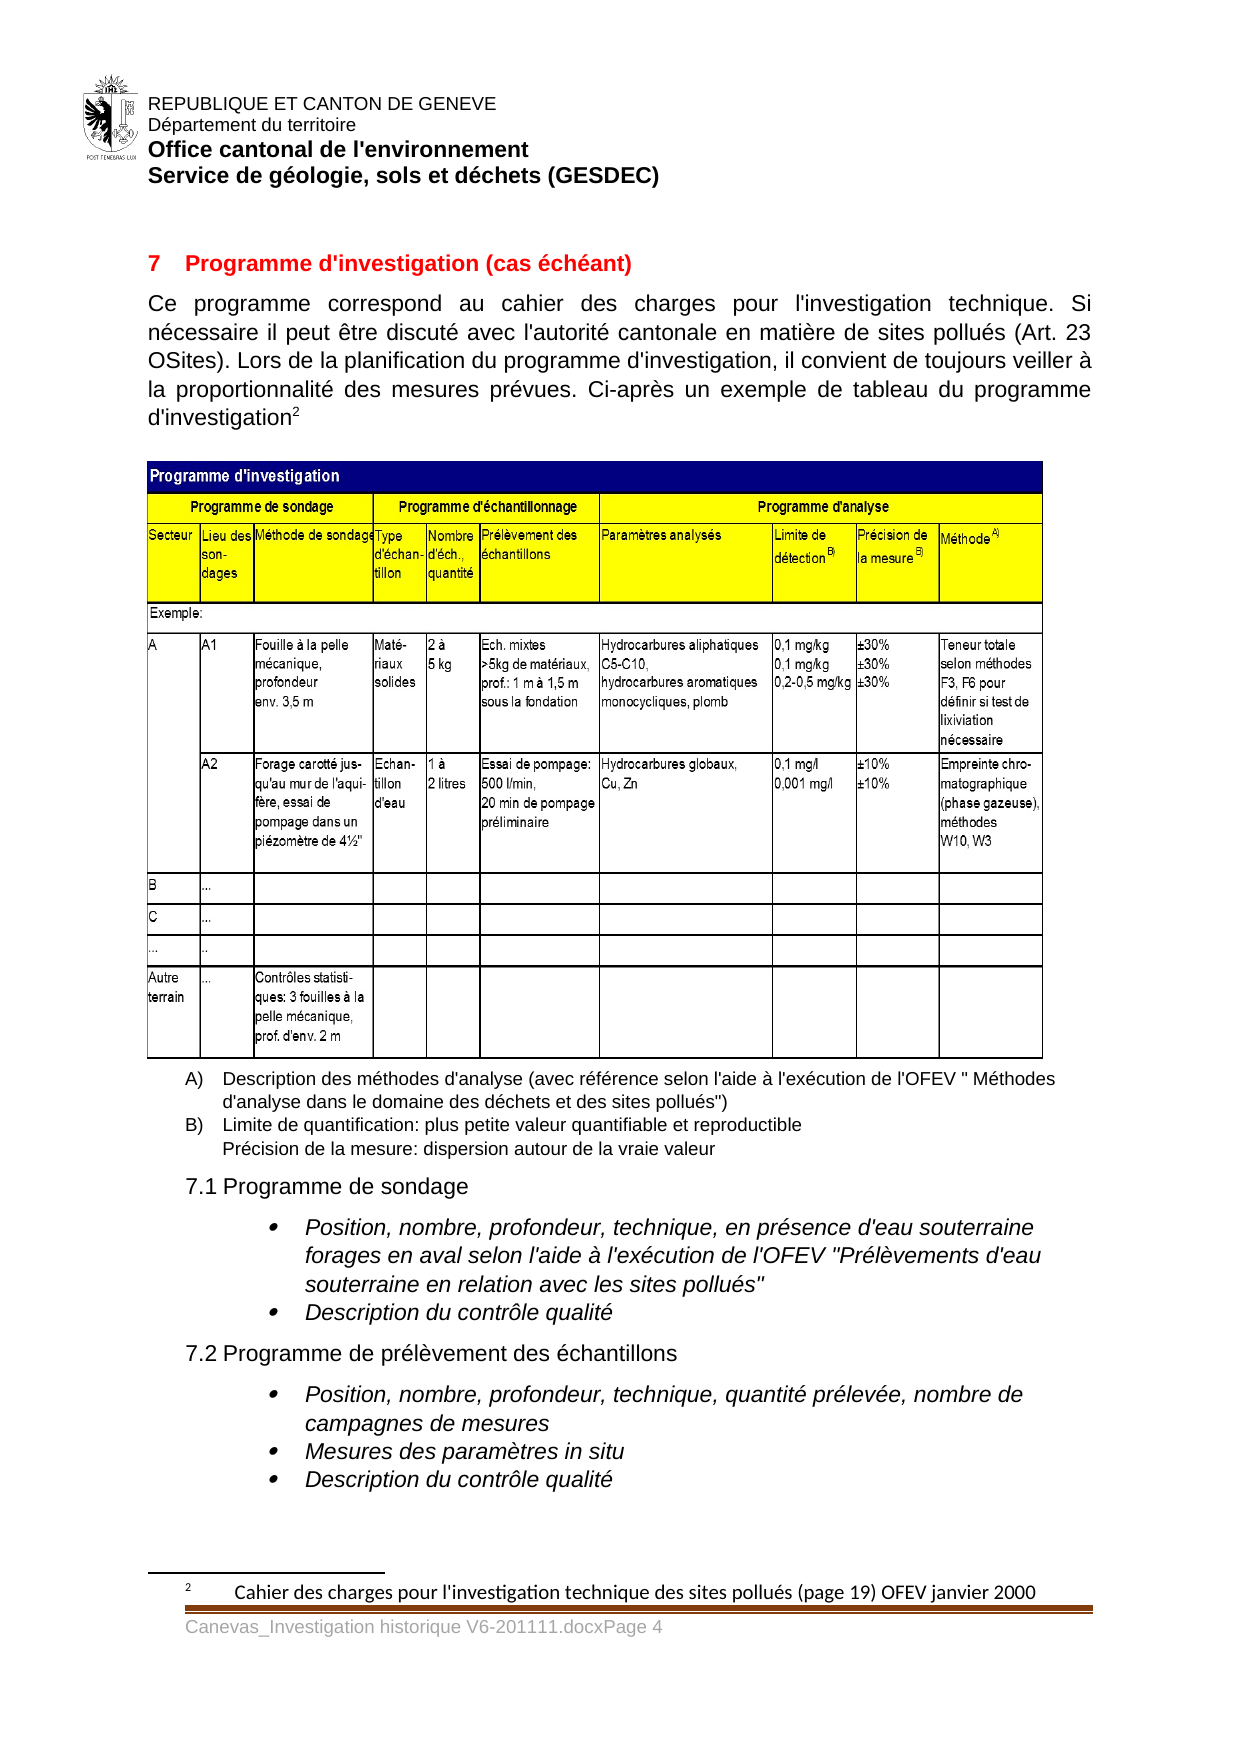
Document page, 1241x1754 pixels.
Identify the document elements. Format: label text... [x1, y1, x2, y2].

list Programme de prélèvement des échantillons [185, 1340, 1093, 1367]
list Description du contrôle qualité [267, 1466, 1093, 1493]
list Position, nombre, profondeur, technique, en présence d'eau souterraine forages en aval selon l'aide à l'exécution de l'OFEV "Prélèvements d'eau souterraine en relation avec les sites pollués" [267, 1214, 1093, 1297]
picture [140, 461, 1049, 1066]
list Position, nombre, profondeur, technique, quantité prélevée, nombre de campagnes de mesures [267, 1381, 1093, 1436]
list Description du contrôle qualité [267, 1299, 1093, 1326]
list Ce programme correspond au cahier des charges pour l'investigation technique. Si nécessaire il peut être discuté avec l'autorité cantonale en matière de sites pollués (Art. 23 OSites). Lors de la planification du programme d'investigation, il convient de toujours veiller à la proportionnalité des mesures prévues. Ci-après un exemple de tableau du programme d'investigation [148, 290, 1093, 431]
list Limite de quantification: plus petite valeur quantifiable et reproductible [185, 1114, 1093, 1136]
list Programme d'investigation (cas échéant) [148, 249, 1093, 276]
picture [83, 73, 138, 163]
list Description des méthodes d'analyse (avec référence selon l'aide à l'exécution de l'OFEV " Méthodes d'analyse dans le domaine des déchets et des sites pollués") [185, 1068, 1093, 1112]
list Programme de sondage [185, 1173, 1093, 1199]
list Mesures des paramètres in situ [267, 1438, 1093, 1464]
list Précision de la mesure: dispersion autour de la vraie valeur [177, 1137, 1093, 1159]
